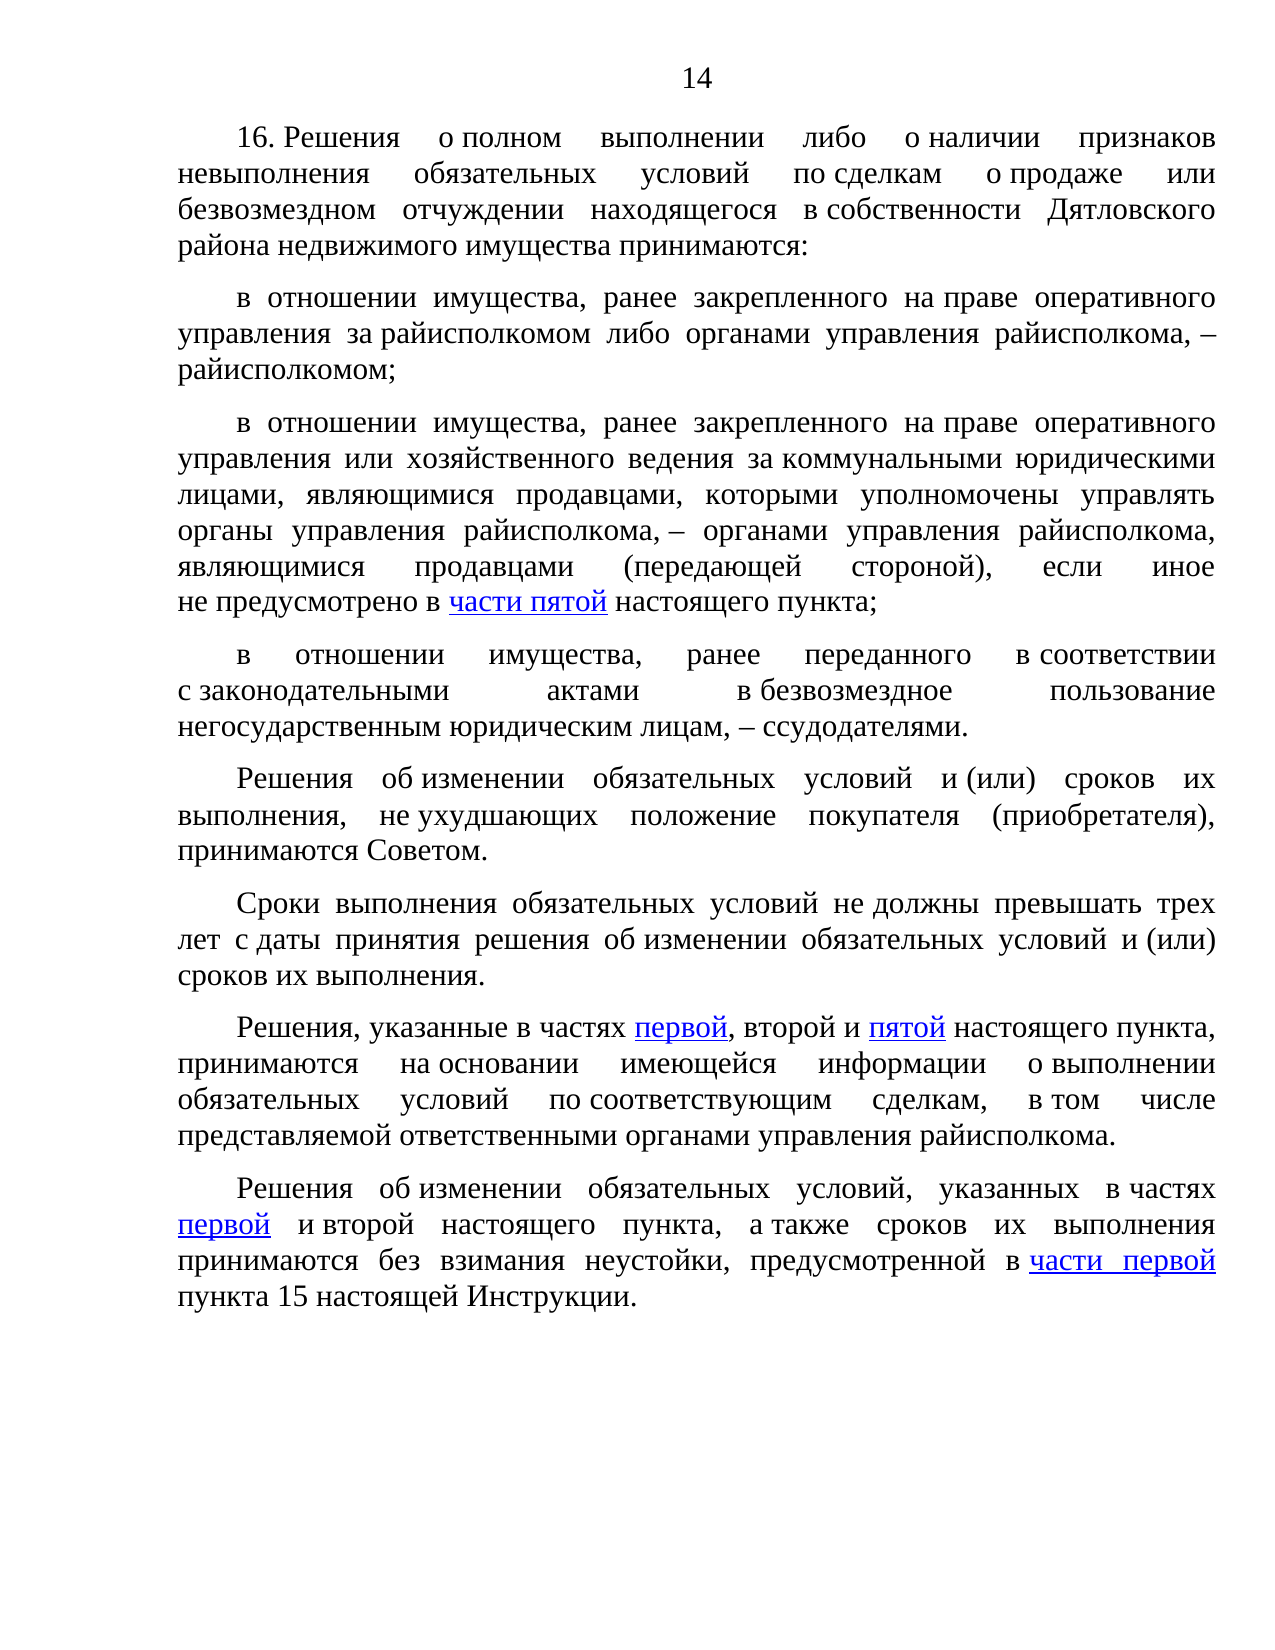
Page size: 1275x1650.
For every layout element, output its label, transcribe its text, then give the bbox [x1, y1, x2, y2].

text Сроки выполнения обязательных условий не должны превышать трех лет с даты принятия решения об изменении обязательных условий и (или) сроков их выполнения. [177, 884, 1216, 992]
text в отношении имущества, ранее закрепленного на праве оперативного управления или хозяйственного ведения за коммунальными юридическими лицами, являющимися продавцами, которыми уполномочены управлять органы управления райисполкома, – органами управления райисполкома, являющимися продавцами (передающей стороной), если иное не предусмотрено в части пятой настоящего пункта; [177, 403, 1216, 619]
text Решения об изменении обязательных условий, указанных в частях первой и второй настоящего пункта, а также сроков их выполнения принимаются без взимания неустойки, предусмотренной в части первой пункта 15 настоящей Инструкции. [177, 1169, 1216, 1313]
text в отношении имущества, ранее закрепленного на праве оперативного управления за райисполкомом либо органами управления райисполкома, – райисполкомом; [177, 278, 1216, 386]
text Решения, указанные в частях первой, второй и пятой настоящего пункта, принимаются на основании имеющейся информации о выполнении обязательных условий по соответствующим сделкам, в том числе представляемой ответственными органами управления райисполкома. [177, 1009, 1216, 1152]
text 16. Решения о полном выполнении либо о наличии признаков невыполнения обязательных условий по сделкам о продаже или безвозмездном отчуждении находящегося в собственности Дятловского района недвижимого имущества принимаются: [177, 118, 1216, 262]
text Решения об изменении обязательных условий и (или) сроков их выполнения, не ухудшающих положение покупателя (приобретателя), принимаются Советом. [177, 760, 1216, 868]
text в отношении имущества, ранее переданного в соответствии с законодательными актами в безвозмездное пользование негосударственным юридическим лицам, – ссудодателями. [177, 635, 1216, 743]
